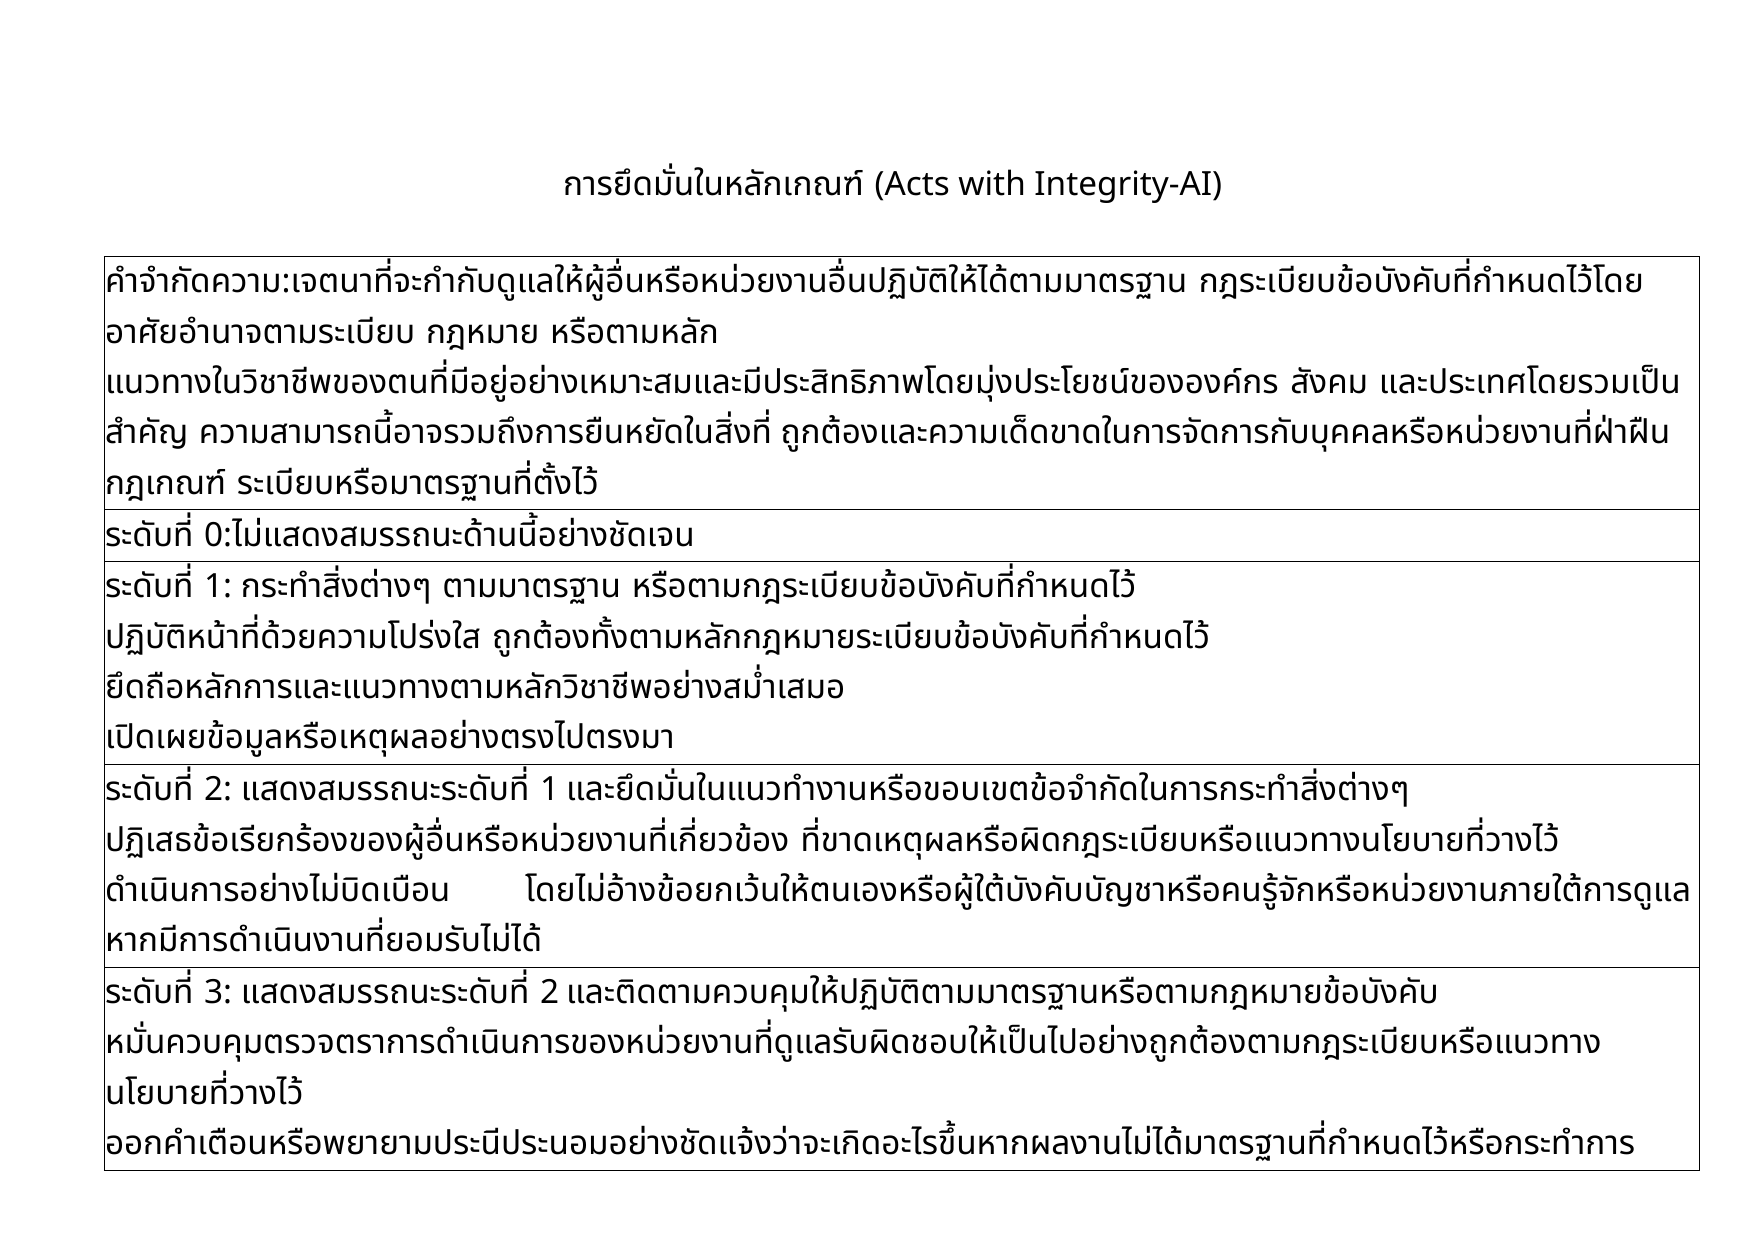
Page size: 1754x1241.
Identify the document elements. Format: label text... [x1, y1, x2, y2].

table_header คำจำกัดความ:เจตนาที่จะกำกับดูแลให้ผู้อื่นหรือหน่วยงานอื่นปฏิบัติให้ได้ตามมาตรฐาน กฎระเบียบข้อบังคับที่กำหนดไว้โดยอาศัยอำนาจตามระเบียบ กฎหมาย หรือตามหลัก แนวทางในวิชาชีพของตนที่มีอยู่อย่างเหมาะสมและมีประสิทธิภาพโดยมุ่งประโยชน์ขององค์กร สังคม และประเทศโดยรวมเป็นสำคัญ ความสามารถนี้อาจรวมถึงการยืนหยัดในสิ่งที่ ถูกต้องและความเด็ดขาดในการจัดการกับบุคคลหรือหน่วยงานที่ฝ่าฝืนกฎเกณฑ์ ระเบียบหรือมาตรฐานที่ตั้งไว้ [105, 257, 1699, 509]
table_cell ระดับที่ 2: แสดงสมรรถนะระดับที่ 1และยึดมั่นในแนวทำงานหรือขอบเขตข้อจำกัดในการกระทำสิ่งต่างๆ ปฏิเสธข้อเรียกร้องของผู้อื่นหรือหน่วยงานที่เกี่ยวข้อง ที่ขาดเหตุผลหรือผิดกฎระเบียบหรือแนวทางนโยบายที่วางไว้ ดำเนินการอย่างไม่บิดเบือน โดยไม่อ้างข้อยกเว้นให้ตนเองหรือผู้ใต้บังคับบัญชาหรือคนรู้จักหรือหน่วยงานภายใต้การดูแลหากมีการดำเนินงานที่ยอมรับไม่ได้ [105, 765, 1699, 967]
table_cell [105, 968, 1699, 1170]
table_cell ระดับที่ 0:ไม่แสดงสมรรถนะด้านนี้อย่างชัดเจน [105, 510, 1699, 561]
table_cell ระดับที่ 1: กระทำสิ่งต่างๆ ตามมาตรฐาน หรือตามกฎระเบียบข้อบังคับที่กำหนดไว้ ปฏิบัติหน้าที่ด้วยความโปร่งใส ถูกต้องทั้งตามหลักกฎหมายระเบียบข้อบังคับที่กำหนดไว้ ยึดถือหลักการและแนวทางตามหลักวิชาชีพอย่างสม่ำเสมอ เปิดเผยข้อมูลหรือเหตุผลอย่างตรงไปตรงมา [105, 562, 1699, 764]
text การยึดมั่นในหลักเกณฑ์ (Acts with Integrity-AI) [75, 160, 1710, 211]
